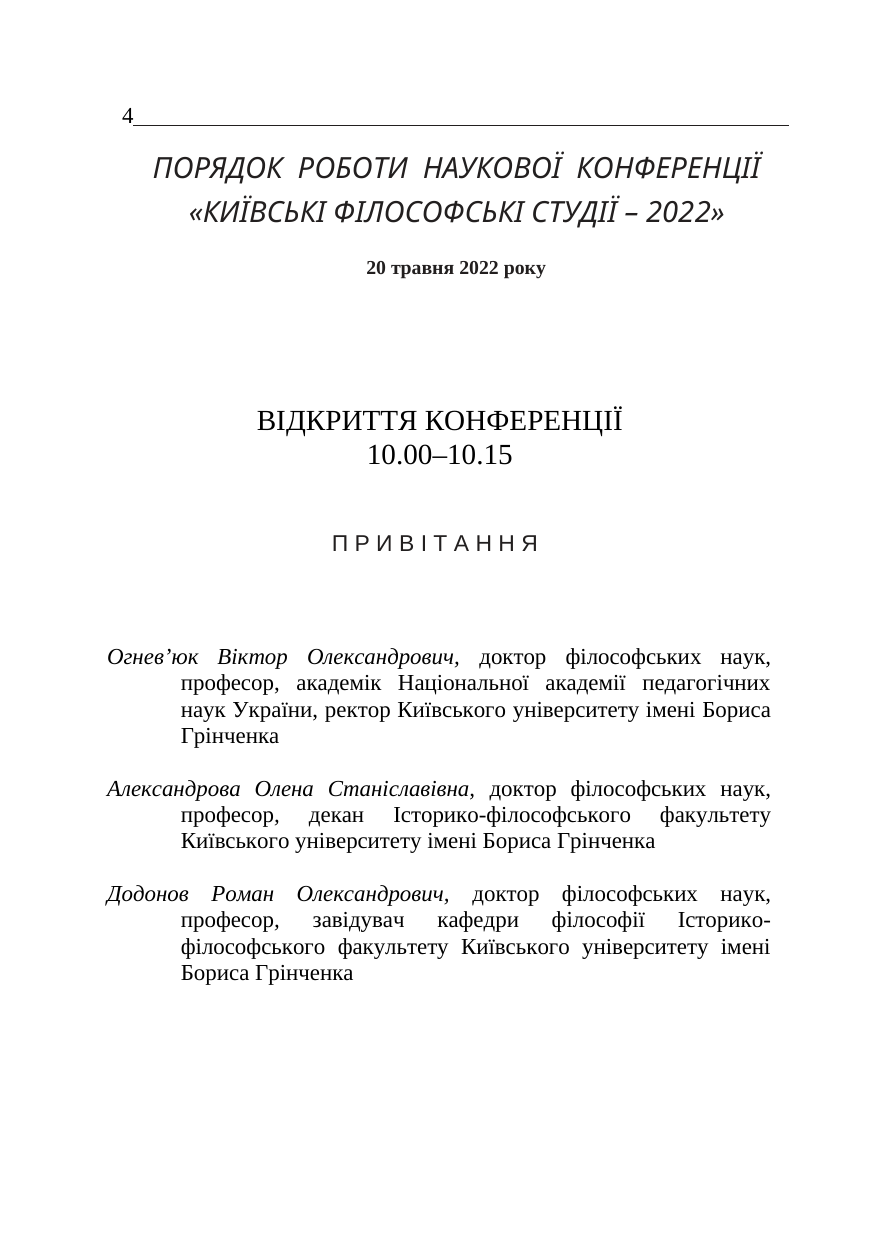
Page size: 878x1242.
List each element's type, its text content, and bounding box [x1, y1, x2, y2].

text 10.00–10.15 [62, 437, 817, 471]
subtitle П Р И В І Т А Н Н Я [92, 530, 777, 557]
text Александрова Олена Станіславівна, доктор філософських наук, професор, декан Історико-філософського факультету Київського університету імені Бориса Грінченка [107, 775, 771, 854]
text ВІДКРИТТЯ КОНФЕРЕНЦІЇ [62, 403, 817, 437]
text Огнев’юк Віктор Олександрович, доктор філософських наук, професор, академік Національної академії педагогічних наук України, ректор Київського університету імені Бориса Грінченка [107, 643, 771, 748]
text ПОРЯДОК РОБОТИ НАУКОВОЇ КОНФЕРЕНЦІЇ [135, 147, 777, 187]
text «КИЇВСЬКІ ФІЛОСОФСЬКІ СТУДІЇ – 2022» [136, 191, 777, 231]
text Додонов Роман Олександрович, доктор філософських наук, професор, завідувач кафедри філософії Історико-філософського факультету Київського університету імені Бориса Грінченка [107, 880, 771, 986]
text 20 травня 2022 року [134, 256, 777, 279]
